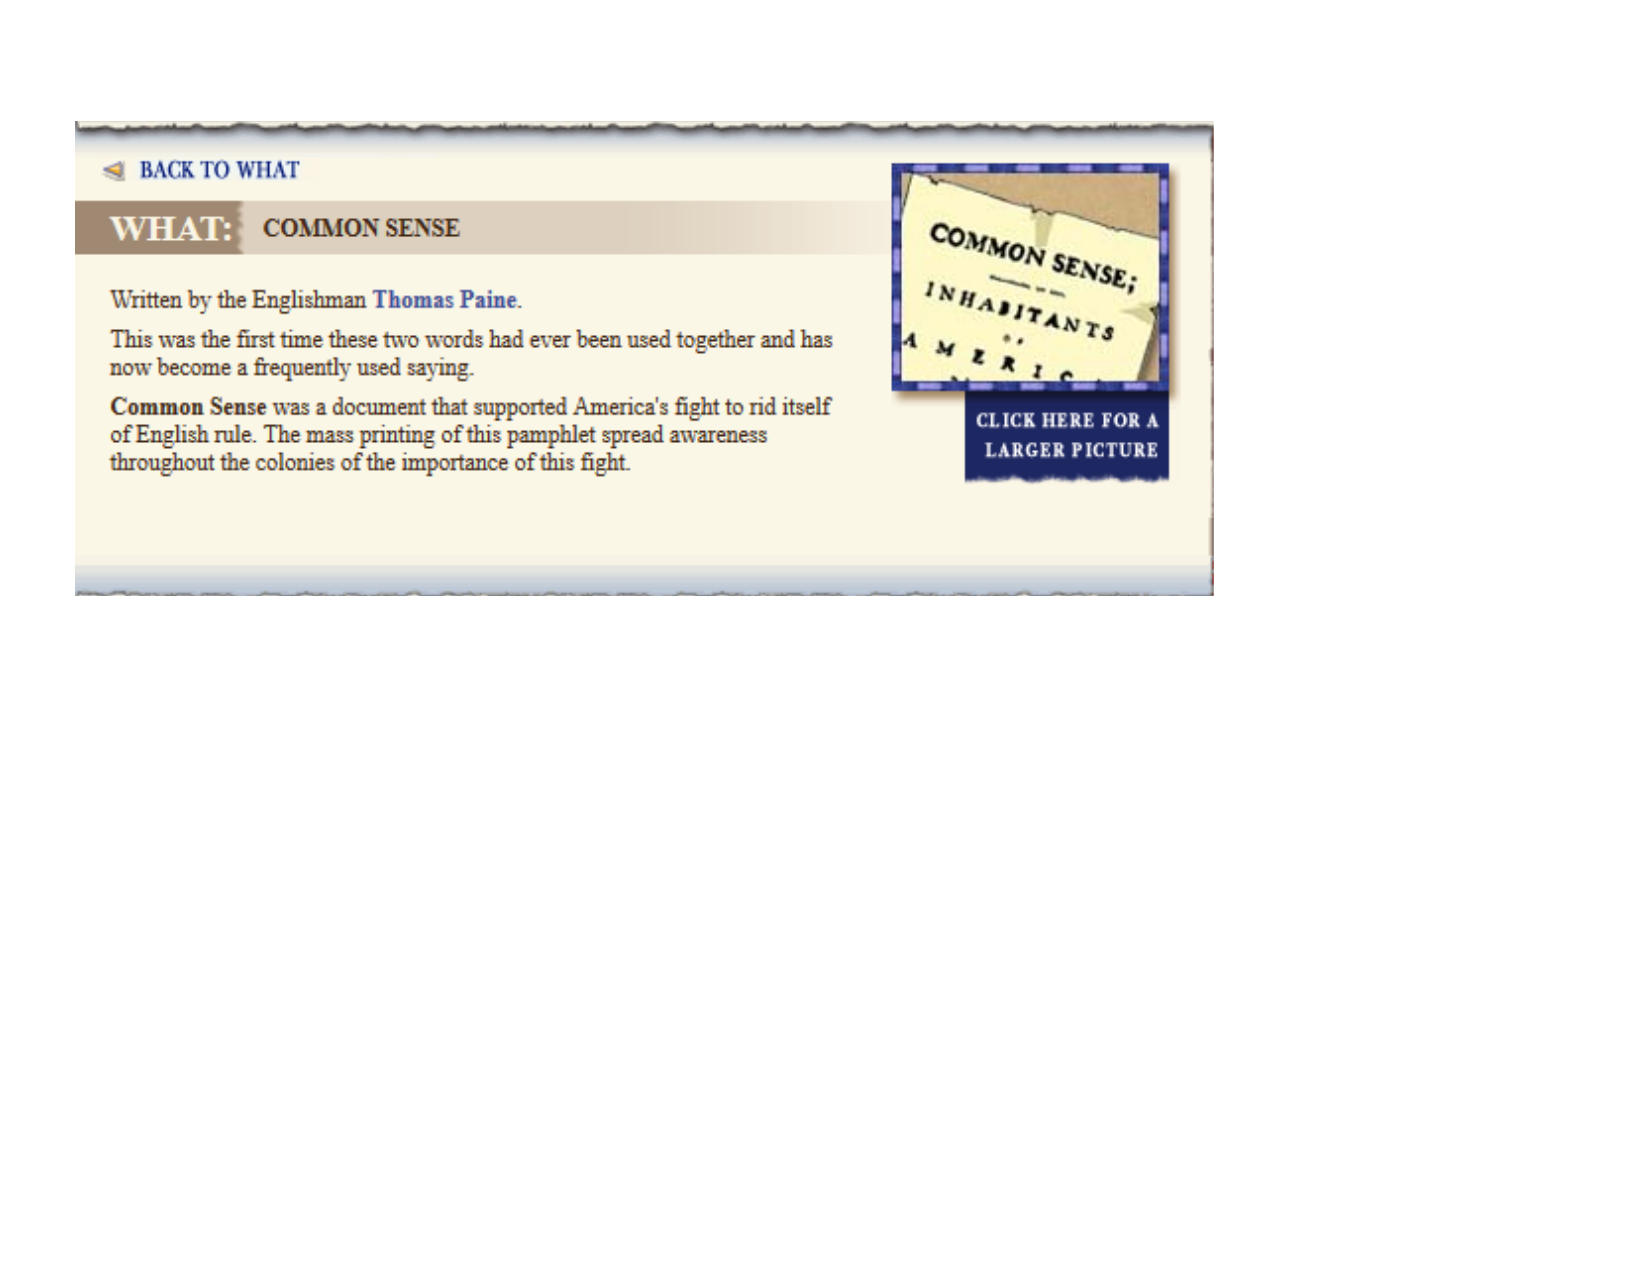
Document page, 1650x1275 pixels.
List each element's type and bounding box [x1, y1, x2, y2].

picture [75, 121, 1214, 596]
